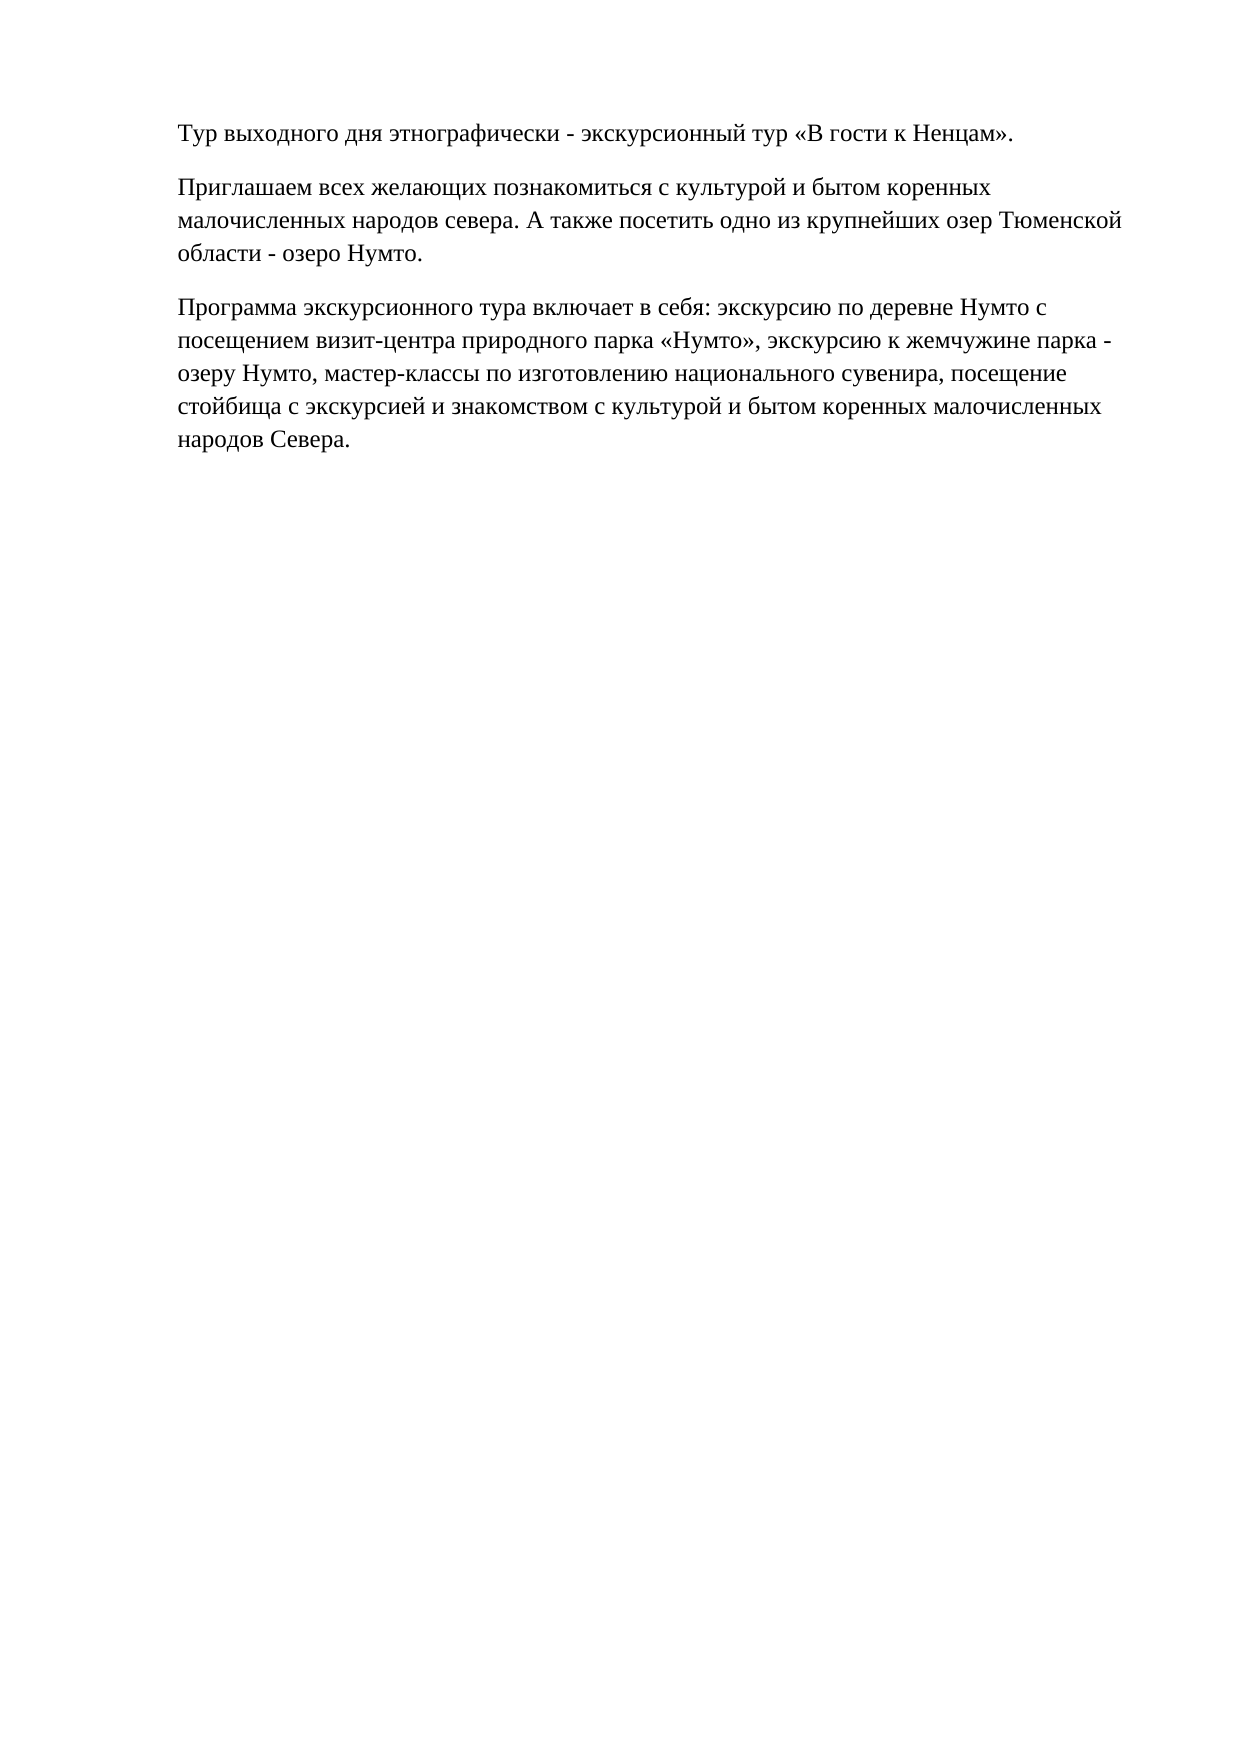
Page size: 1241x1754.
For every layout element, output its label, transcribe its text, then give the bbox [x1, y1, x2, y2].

text Приглашаем всех желающих познакомиться с культурой и бытом коренных малочисленных народов севера. А также посетить одно из крупнейших озер Тюменской области - озеро Нумто. [177, 172, 1152, 267]
text Программа экскурсионного тура включает в себя: экскурсию по деревне Нумто с посещением визит-центра природного парка «Нумто», экскурсию к жемчужине парка - озеру Нумто, мастер-классы по изготовлению национального сувенира, посещение стойбища с экскурсией и знакомством с культурой и бытом коренных малочисленных народов Севера. [177, 292, 1152, 453]
text Тур выходного дня этнографически - экскурсионный тур «В гости к Ненцам». [177, 118, 1152, 147]
